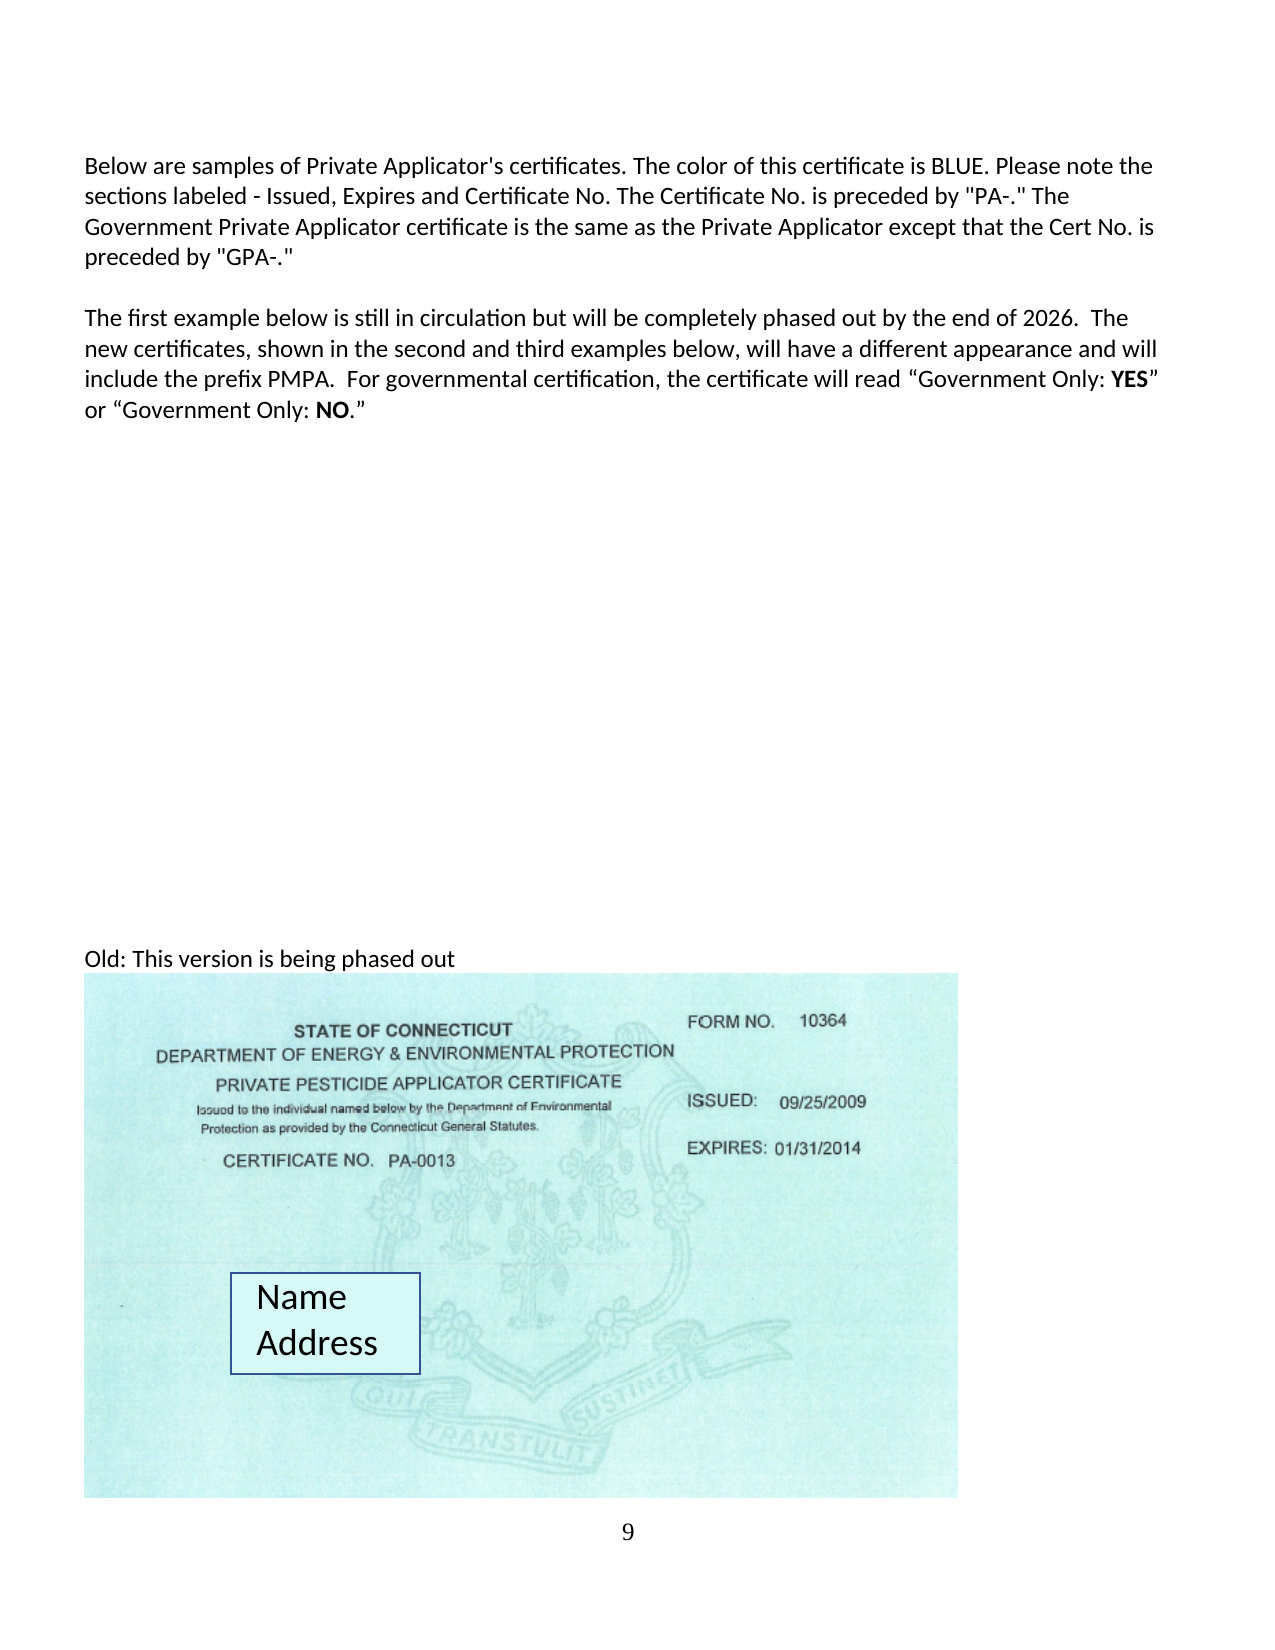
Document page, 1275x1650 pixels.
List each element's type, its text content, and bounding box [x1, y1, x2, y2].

text Old: This version is being phased out [84, 943, 1172, 974]
text Below are samples of Private Applicator's certificates. The color of this certificate is BLUE. Please note the sections labeled - Issued, Expires and Certificate No. The Certificate No. is preceded by "PA-." The Government Private Applicator certificate is the same as the Private Applicator except that the Cert No. is preceded by "GPA-." [84, 150, 1172, 272]
picture [84, 973, 958, 1498]
text The first example below is still in circulation but will be completely phased out by the end of 2026. The new certificates, shown in the second and third examples below, will have a different appearance and will include the prefix PMPA. For governmental certification, the certificate will read “Government Only: YES” or “Government Only: NO.” [84, 303, 1172, 425]
